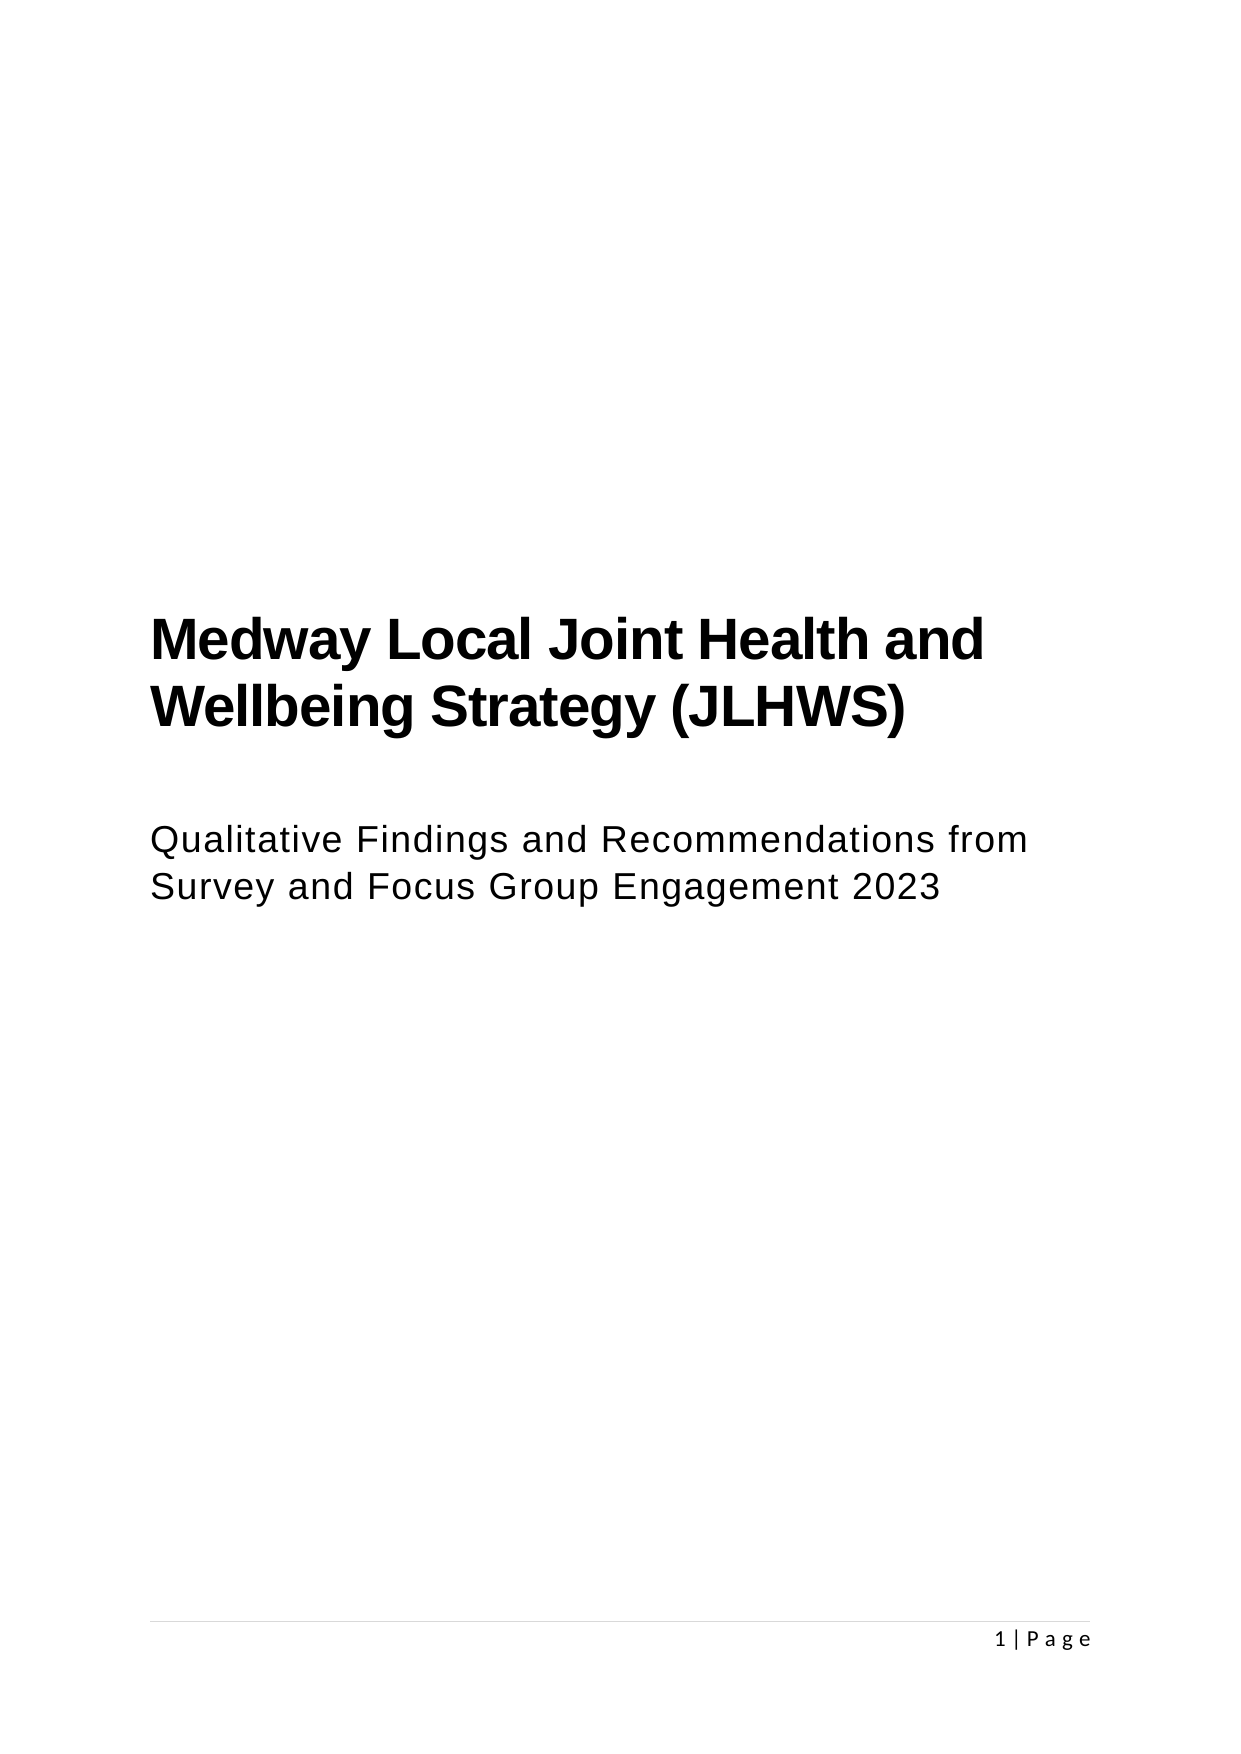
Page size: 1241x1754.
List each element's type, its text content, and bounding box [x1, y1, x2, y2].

subtitle Qualitative Findings and Recommendations from Survey and Focus Group Engagement 2023 [150, 818, 1090, 907]
title Medway Local Joint Health and Wellbeing Strategy (JLHWS) [150, 605, 1090, 739]
